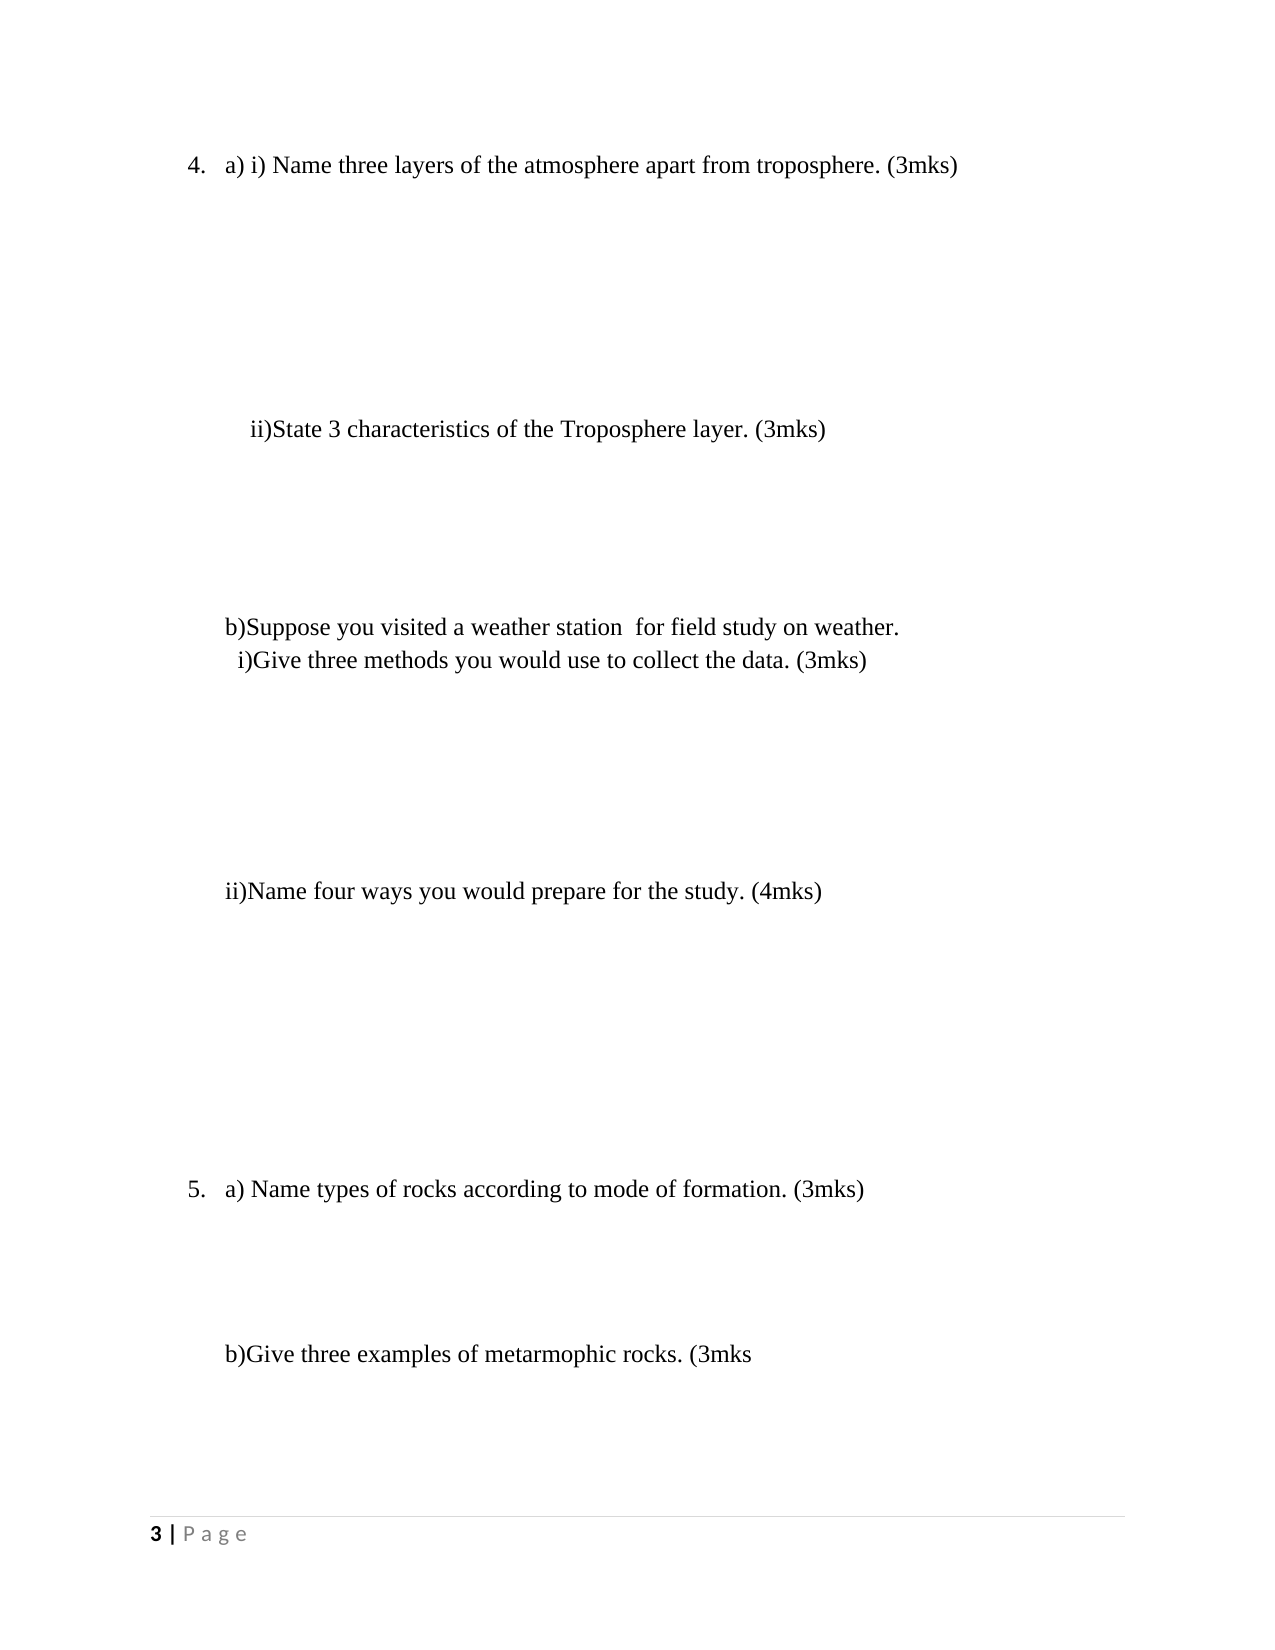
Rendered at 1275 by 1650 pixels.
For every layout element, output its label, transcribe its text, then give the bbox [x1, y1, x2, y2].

list ii)State 3 characteristics of the Troposphere layer. (3mks) [225, 414, 1125, 443]
list b)Give three examples of metarmophic rocks. (3mks [225, 1339, 1125, 1367]
text i)Give three methods you would use to collect the data. (3mks) [150, 645, 1125, 674]
text ii)Name four ways you would prepare for the study. (4mks) [150, 876, 1125, 905]
list a) i) Name three layers of the atmosphere apart from troposphere. (3mks) [187, 150, 1125, 179]
list a) Name types of rocks according to mode of formation. (3mks) [187, 1174, 1125, 1202]
text b)Suppose you visited a weather station for field study on weather. [150, 612, 1125, 641]
